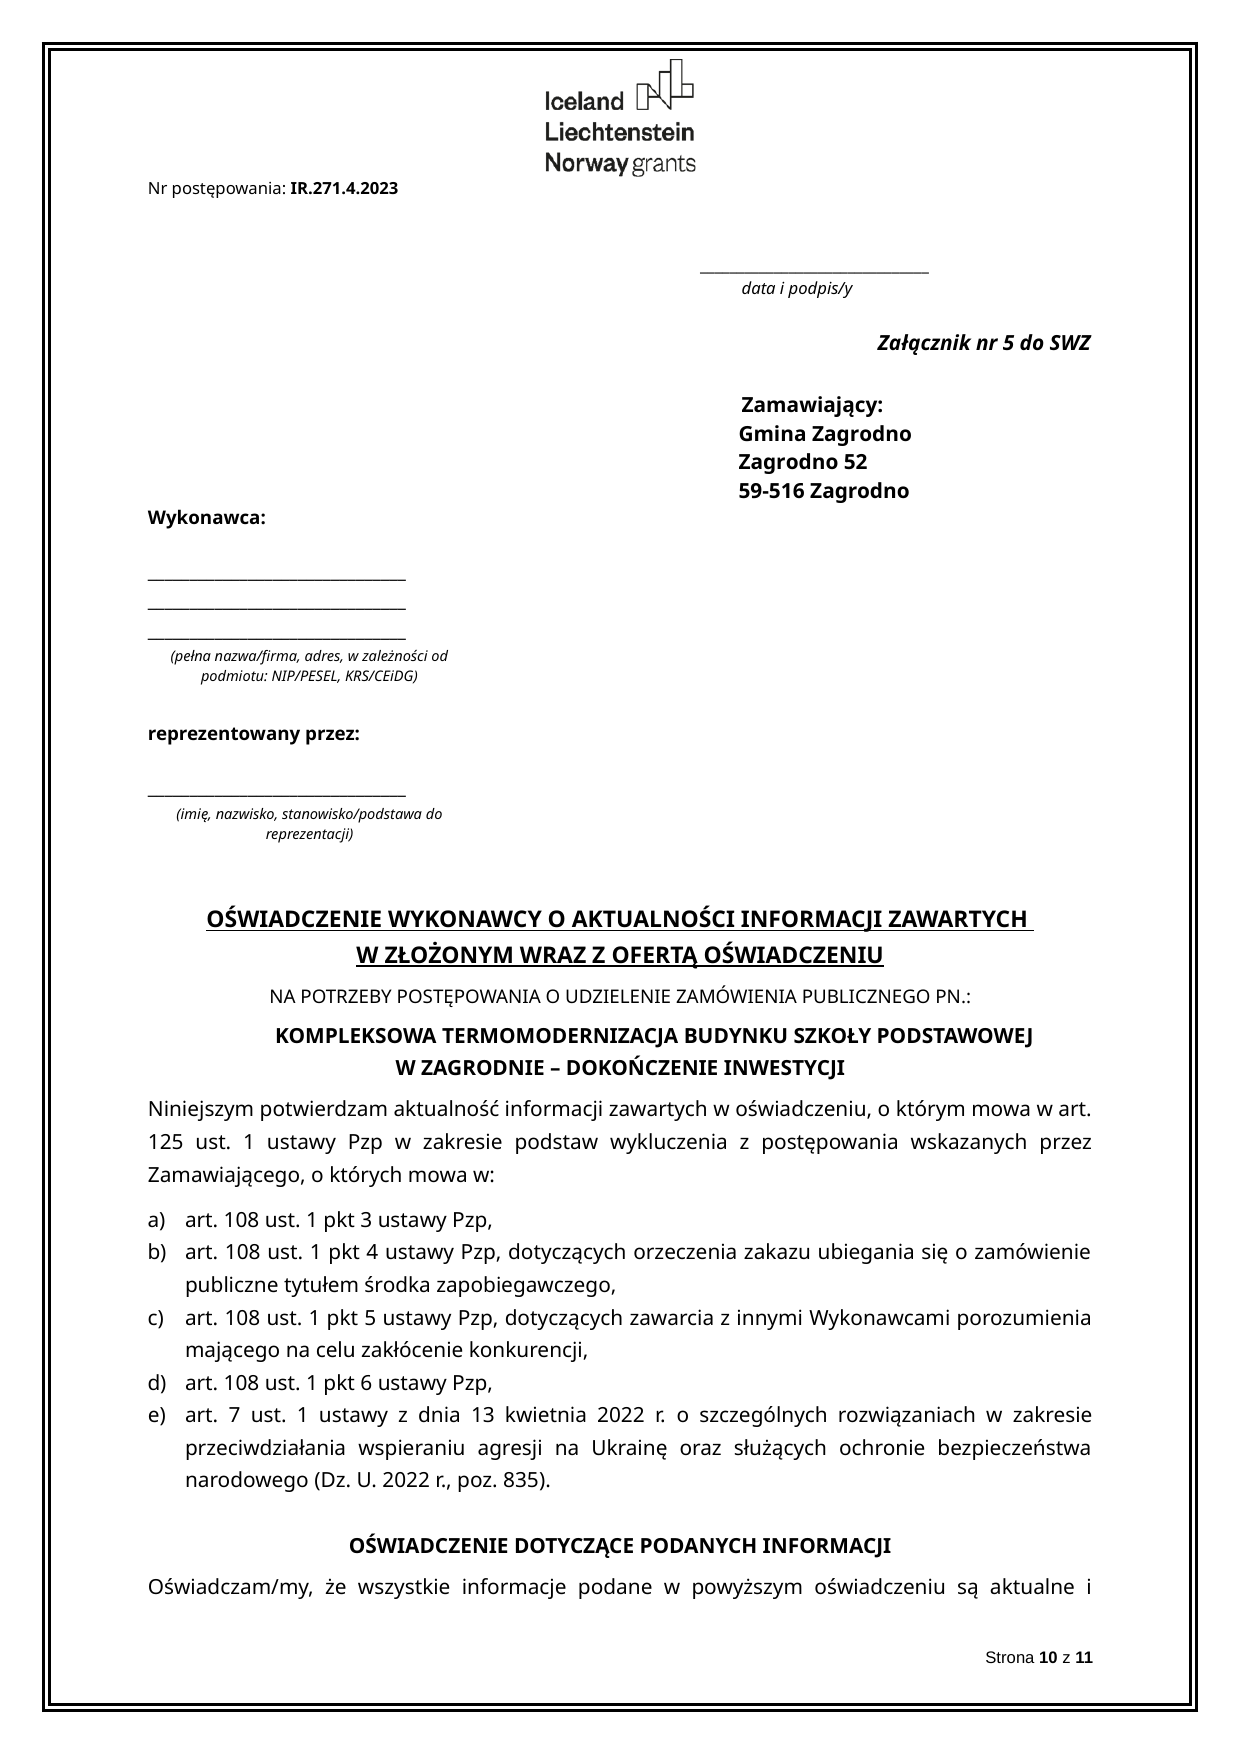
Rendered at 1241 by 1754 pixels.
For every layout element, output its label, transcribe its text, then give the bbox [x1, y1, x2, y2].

text 59-516 Zagrodno [738, 476, 1093, 504]
picture [544, 59, 696, 177]
text Gmina Zagrodno [738, 419, 1093, 447]
text _______________________________ [148, 617, 472, 642]
text Niniejszym potwierdzam aktualność informacji zawartych w oświadczeniu, o którym mowa w art. 125 ust. 1 ustawy Pzp w zakresie podstaw wykluczenia z postępowania wskazanych przez Zamawiającego, o których mowa w: [148, 1094, 1093, 1188]
text reprezentowany przez: [148, 720, 1093, 746]
list art. 108 ust. 1 pkt 6 ustawy Pzp, [147, 1368, 1093, 1396]
list art. 108 ust. 1 pkt 5 ustawy Pzp, dotyczących zawarcia z innymi Wykonawcami porozumienia mającego na celu zakłócenie konkurencji, [147, 1303, 1093, 1364]
text Zagrodno 52 [738, 447, 1093, 476]
text Zamawiający: [738, 390, 1093, 419]
text data i podpis/y [148, 277, 1093, 299]
text Załącznik nr 5 do SWZ [148, 328, 1093, 356]
text (pełna nazwa/firma, adres, w zależności od podmiotu: NIP/PESEL, KRS/CEiDG) [148, 646, 472, 686]
text _______________________________ [148, 558, 472, 584]
list art. 7 ust. 1 ustawy z dnia 13 kwietnia 2022 r. o szczególnych rozwiązaniach w zakresie przeciwdziałania wspieraniu agresji na Ukrainę oraz służących ochronie bezpieczeństwa narodowego (Dz. U. 2022 r., poz. 835). [148, 1400, 1093, 1494]
text OŚWIADCZENIE DOTYCZĄCE PODANYCH INFORMACJI [148, 1531, 1093, 1559]
text _______________________________ [148, 774, 472, 800]
text _______________________________ [148, 254, 1093, 277]
list art. 108 ust. 1 pkt 3 ustawy Pzp, [147, 1205, 1093, 1233]
text Wykonawca: [148, 504, 1093, 530]
text (imię, nazwisko, stanowisko/podstawa do reprezentacji) [148, 804, 472, 843]
text _______________________________ [148, 588, 472, 613]
text NA POTRZEBY POSTĘPOWANIA O UDZIELENIE ZAMÓWIENIA PUBLICZNEGO PN.: [148, 983, 1093, 1009]
text KOMPLEKSOWA TERMOMODERNIZACJA BUDYNKU SZKOŁY PODSTAWOWEJ W ZAGRODNIE – DOKOŃCZENIE INWESTYCJI [148, 1021, 1093, 1082]
list art. 108 ust. 1 pkt 4 ustawy Pzp, dotyczących orzeczenia zakazu ubiegania się o zamówienie publiczne tytułem środka zapobiegawczego, [147, 1237, 1093, 1298]
text OŚWIADCZENIE WYKONAWCY O AKTUALNOŚCI INFORMACJI ZAWARTYCH W ZŁOŻONYM WRAZ Z OFERTĄ OŚWIADCZENIU [148, 903, 1093, 970]
